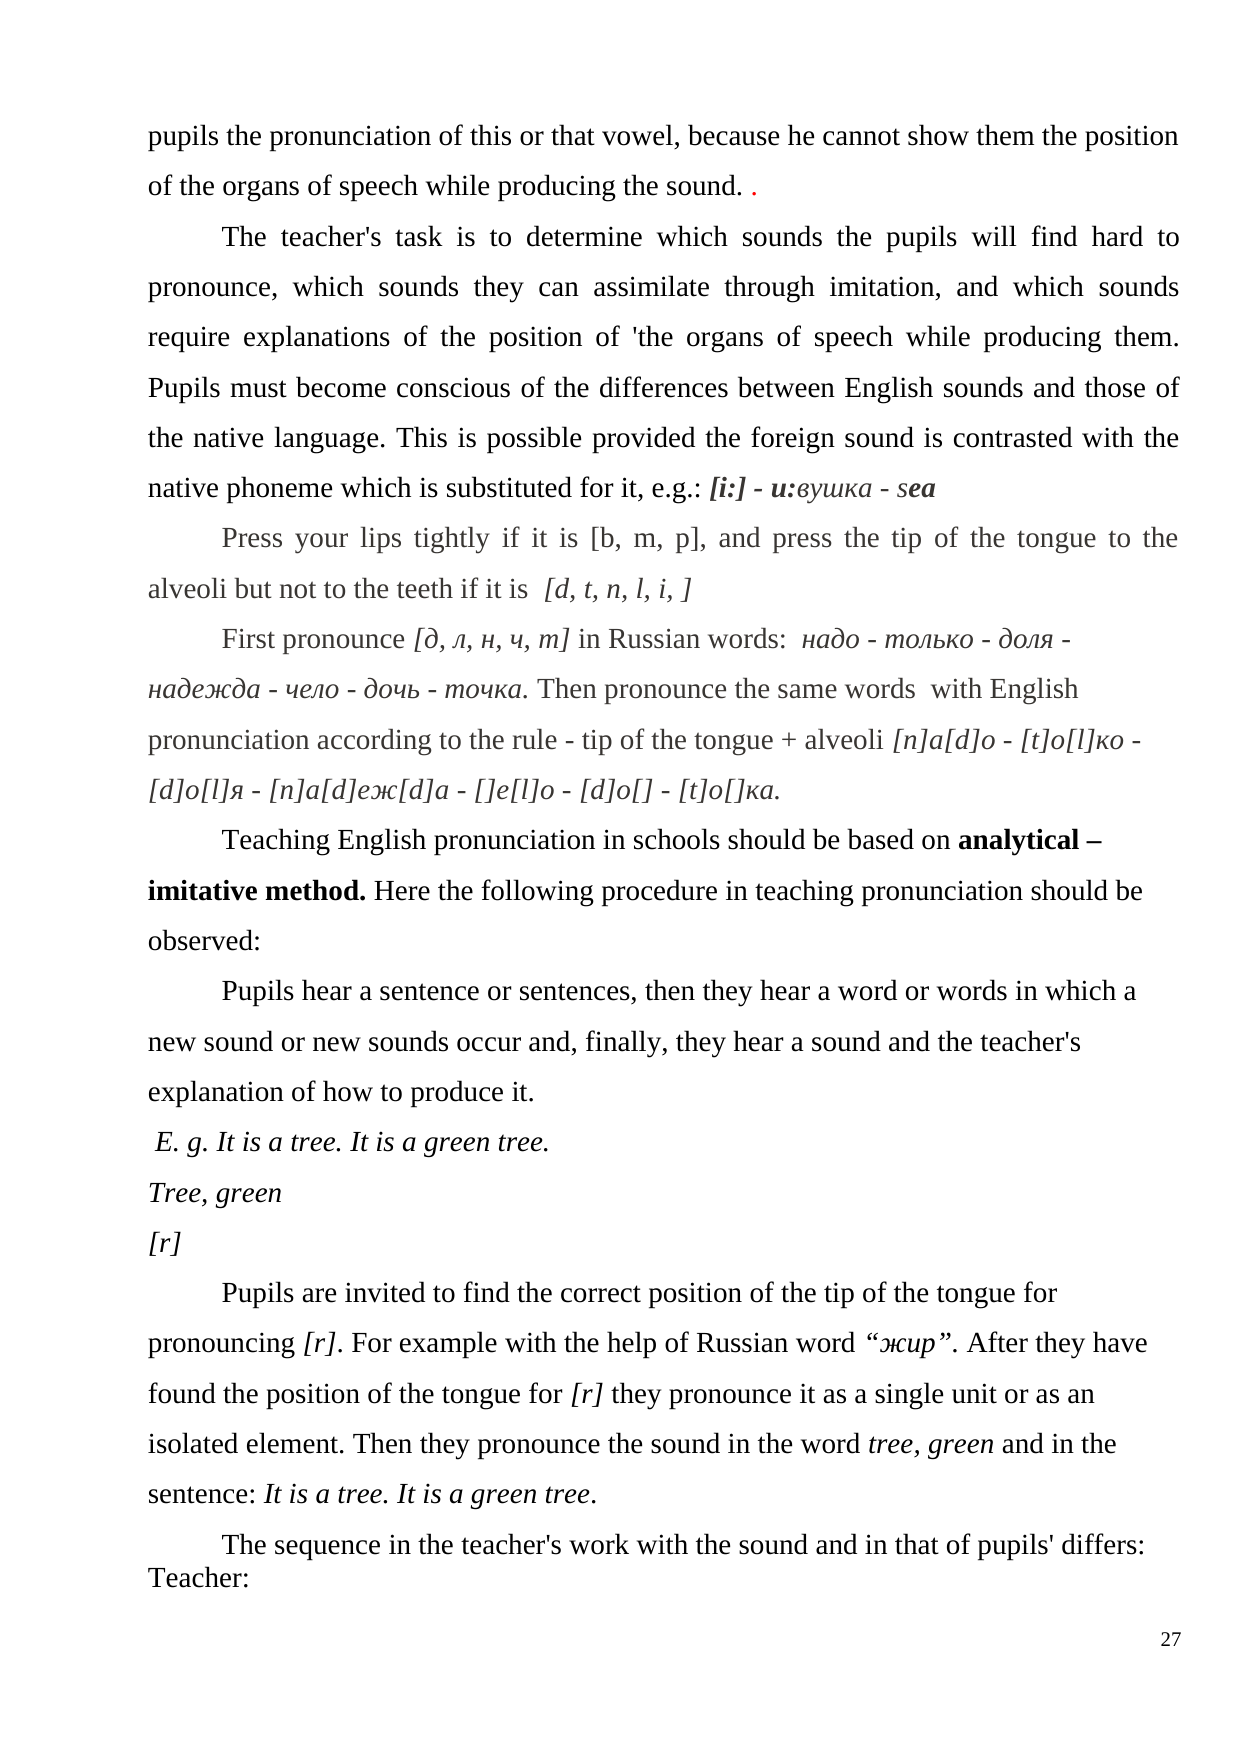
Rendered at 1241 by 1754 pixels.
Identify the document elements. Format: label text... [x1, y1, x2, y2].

text Pupils are invited to find the correct position of the tip of the tongue for pronouncing [r]. For example with the help of Russian word “жир”. After they have found the position of the tongue for [r] they pronounce it as a single unit or as an isolated element. Then they pronounce the sound in the word tree, green and in the sentence: It is a tree. It is a green tree. [148, 1275, 1181, 1510]
text The sequence in the teacher's work with the sound and in that of pupils' differs: [148, 1527, 1181, 1560]
text [r] [148, 1225, 1181, 1258]
text Tree, green [148, 1175, 1181, 1208]
text First pronounce [д, л, н, ч, т] in Russian words: надо - только - доля - надежда - чело - дочь - точка. Then pronounce the same words with English pronunciation according to the rule - tip of the tongue + alveoli [n]а[d]о - [t]о[l]ко - [d]о[l]я - [n]а[d]еж[d]а - []е[l]о - [d]о[] - [t]о[]ка. [148, 621, 1181, 806]
text The teacher's task is to determine which sounds the pupils will find hard to pronounce, which sounds they can assimilate through imitation, and which sounds require explanations of the position of 'the organs of speech while producing them. Pupils must become conscious of the differences between English sounds and those of the native language. This is possible provided the foreign sound is contrasted with the native phoneme which is substituted for it, e.g.: [i:] - и:вушка - sea [148, 219, 1181, 504]
text Teacher: [148, 1560, 1181, 1594]
text Teaching English pronunciation in schools should be based on analytical –imitative method. Here the following procedure in teaching pronunciation should be observed: [148, 822, 1181, 957]
text Pupils hear a sentence or sentences, then they hear a word or words in which a new sound or new sounds occur and, finally, they hear a sound and the teacher's explanation of how to produce it. [148, 973, 1181, 1108]
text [148, 118, 1181, 202]
text E. g. It is a tree. It is a green tree. [148, 1124, 1181, 1158]
text Press your lips tightly if it is [b, m, p], and press the tip of the tongue to the alveoli but not to the teeth if it is [d, t, n, l, і, ] [148, 521, 1181, 604]
